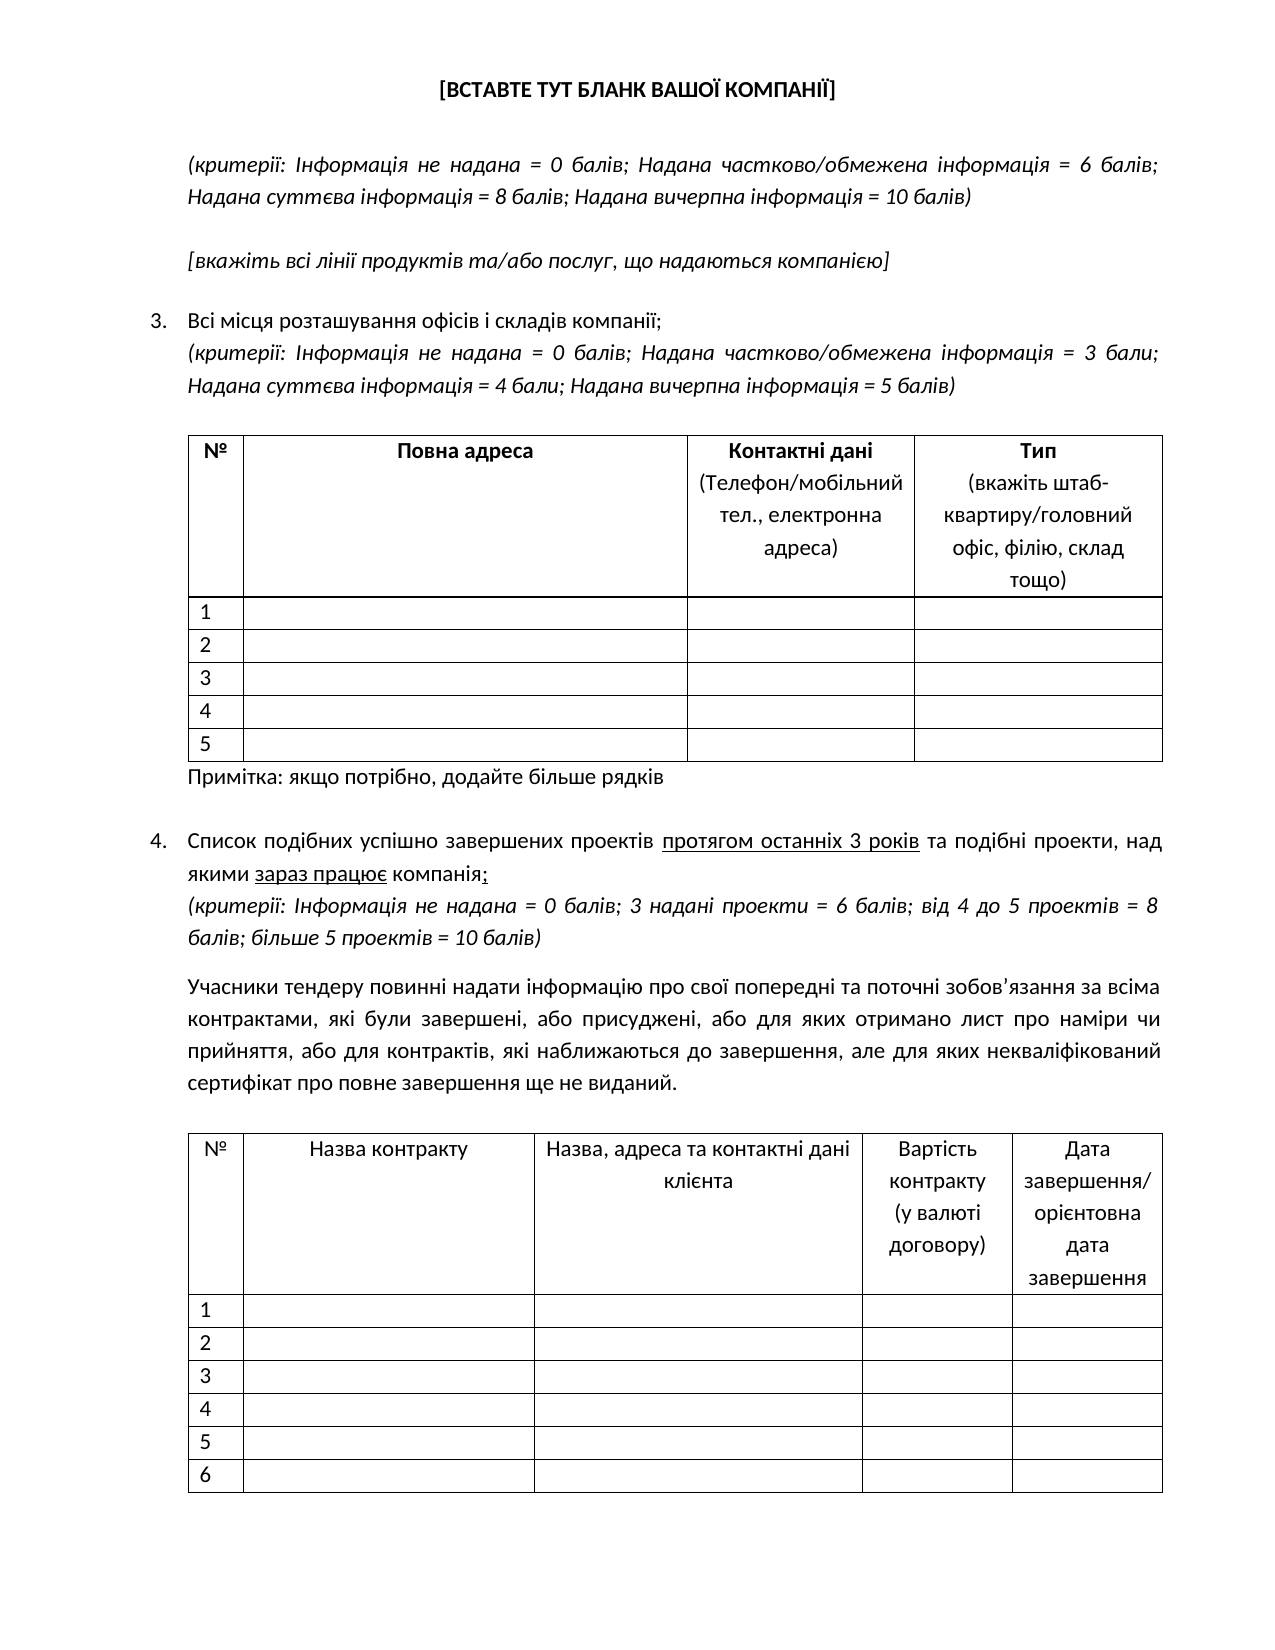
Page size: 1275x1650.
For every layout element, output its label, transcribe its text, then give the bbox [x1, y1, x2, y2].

table_header № [189, 436, 243, 596]
table_cell 1 [189, 1295, 243, 1327]
table_cell [244, 1394, 534, 1426]
table_cell [863, 1295, 1012, 1327]
table_cell [244, 598, 687, 629]
table_cell [915, 630, 1162, 662]
table_cell [915, 729, 1162, 761]
list Всі місця розташування офісів і складів компанії; [150, 306, 1162, 334]
list (критерії: Інформація не надана = 0 балів; Надана частково/обмежена інформація = 3 бали; Надана суттєва інформація = 4 бали; Надана вичерпна інформація = 5 балів) [187, 338, 1162, 399]
table_cell [535, 1394, 862, 1426]
table_cell [688, 598, 914, 629]
table_cell 2 [189, 630, 243, 662]
table_cell [535, 1361, 862, 1393]
table_cell [244, 1427, 534, 1459]
table_cell [244, 1328, 534, 1360]
table_header Контактні дані (Телефон/мобільний тел., електронна адреса) [688, 436, 914, 596]
table_cell 2 [189, 1328, 243, 1360]
list Список подібних успішно завершених проектів протягом останніх 3 років та подібні проекти, над якими зараз працює компанія; [150, 826, 1162, 887]
list Примітка: якщо потрібно, додайте більше рядків [187, 762, 1162, 790]
table_header Назва контракту [244, 1134, 534, 1294]
table_cell [863, 1460, 1012, 1492]
table_cell [244, 696, 687, 728]
table_cell [915, 598, 1162, 629]
table_cell 3 [189, 1361, 243, 1393]
table_cell [244, 729, 687, 761]
table_header Дата завершення/ орієнтовна дата завершення [1013, 1134, 1162, 1294]
table_cell [244, 663, 687, 695]
table_cell [244, 1295, 534, 1327]
table_cell [244, 1361, 534, 1393]
table_cell [1013, 1361, 1162, 1393]
table_cell [1013, 1394, 1162, 1426]
table_header № [189, 1134, 243, 1294]
table_cell 5 [189, 729, 243, 761]
table_cell [688, 663, 914, 695]
text (критерії: Інформація не надана = 0 балів; 3 надані проекти = 6 балів; від 4 до 5 проектів = 8 балів; більше 5 проектів = 10 балів) [187, 891, 1162, 951]
table_cell [244, 630, 687, 662]
table_cell [688, 696, 914, 728]
table_cell [1013, 1460, 1162, 1492]
table_cell [1013, 1295, 1162, 1327]
table_cell 3 [189, 663, 243, 695]
table_cell [535, 1460, 862, 1492]
table_cell [1013, 1328, 1162, 1360]
table_cell 4 [189, 1394, 243, 1426]
table_cell [688, 630, 914, 662]
table_cell [535, 1295, 862, 1327]
table_cell [863, 1328, 1012, 1360]
table_cell [535, 1328, 862, 1360]
table_cell [915, 663, 1162, 695]
table_cell [863, 1361, 1012, 1393]
table_cell 5 [189, 1427, 243, 1459]
table_cell [244, 1460, 534, 1492]
list (критерії: Інформація не надана = 0 балів; Надана частково/обмежена інформація = 6 балів; Надана суттєва інформація = 8 балів; Надана вичерпна інформація = 10 балів) [187, 150, 1162, 210]
table_cell [1013, 1427, 1162, 1459]
table_header Вартість контракту (у валюті договору) [863, 1134, 1012, 1294]
table_header Повна адреса [244, 436, 687, 596]
table_cell [863, 1427, 1012, 1459]
table_cell 6 [189, 1460, 243, 1492]
table_cell [863, 1394, 1012, 1426]
list [вкажіть всі лінії продуктів та/або послуг, що надаються компанією] [187, 247, 1162, 274]
table_header Назва, адреса та контактні дані клієнта [535, 1134, 862, 1294]
table_header Тип (вкажіть штаб-квартиру/головний офіс, філію, склад тощо) [915, 436, 1162, 596]
table_cell [915, 696, 1162, 728]
table_cell 4 [189, 696, 243, 728]
table_cell 1 [189, 598, 243, 629]
table_cell [688, 729, 914, 761]
list Учасники тендеру повинні надати інформацію про свої попередні та поточні зобов’язання за всіма контрактами, які були завершені, або присуджені, або для яких отримано лист про наміри чи прийняття, або для контрактів, які наближаються до завершення, але для яких некваліфікований сертифікат про повне завершення ще не виданий. [187, 972, 1162, 1096]
table_cell [535, 1427, 862, 1459]
